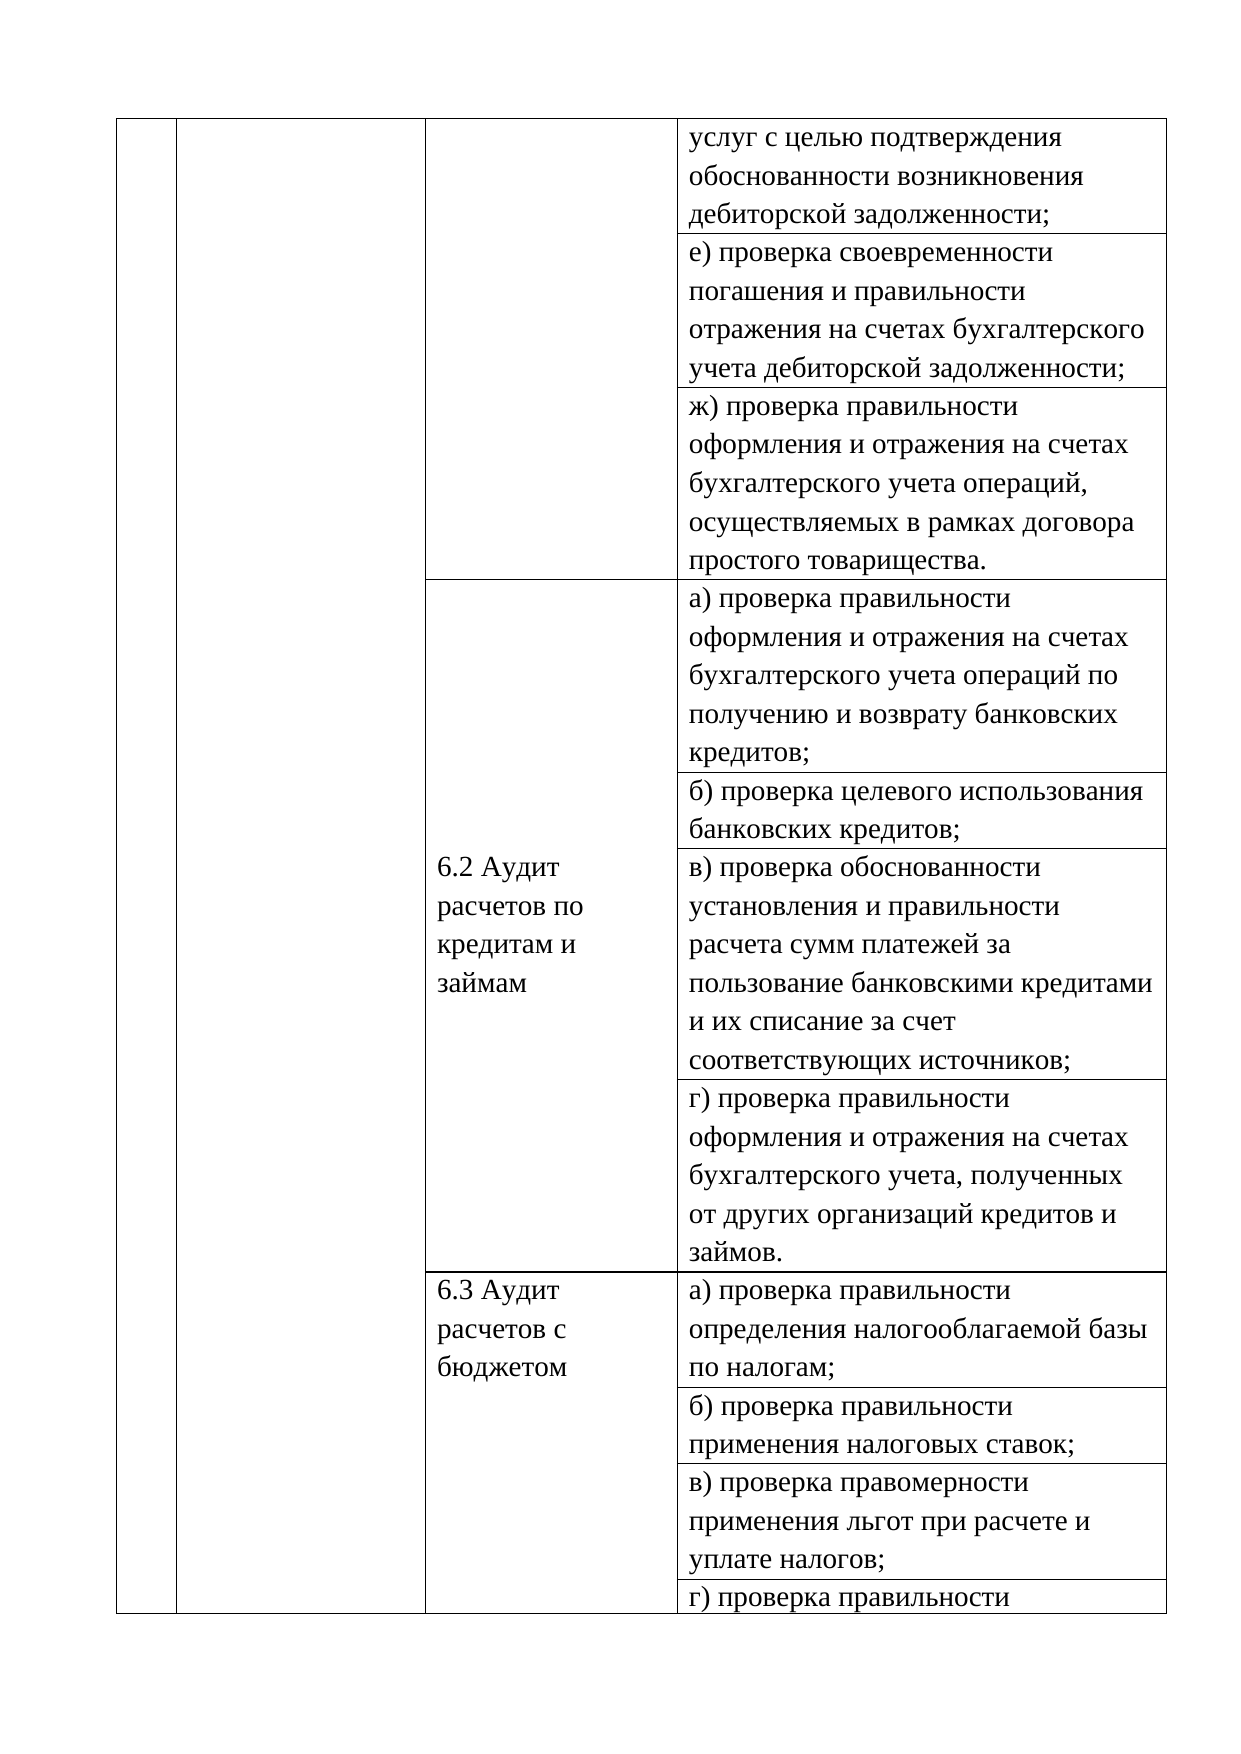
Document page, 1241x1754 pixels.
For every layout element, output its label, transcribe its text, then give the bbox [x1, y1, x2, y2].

table_cell е) проверка своевременности погашения и правильности отражения на счетах бухгалтерского учета дебиторской задолженности; [678, 234, 1166, 387]
table_cell ж) проверка правильности оформления и отражения на счетах бухгалтерского учета операций, осуществляемых в рамках договора простого товарищества. [678, 388, 1166, 579]
table_cell 6.2 Аудит расчетов по кредитам и займам [426, 580, 677, 1271]
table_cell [678, 1580, 1166, 1613]
table_cell а) проверка правильности оформления и отражения на счетах бухгалтерского учета операций по получению и возврату банковских кредитов; [678, 580, 1166, 772]
table_cell 6.3 Аудит расчетов с бюджетом [426, 1273, 677, 1613]
table_cell б) проверка целевого использования банковских кредитов; [678, 773, 1166, 848]
table_cell б) проверка правильности применения налоговых ставок; [678, 1388, 1166, 1463]
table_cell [678, 119, 1166, 233]
table_cell в) проверка обоснованности установления и правильности расчета сумм платежей за пользование банковскими кредитами и их списание за счет соответствующих источников; [678, 849, 1166, 1079]
table_cell г) проверка правильности оформления и отражения на счетах бухгалтерского учета, полученных от других организаций кредитов и займов. [678, 1080, 1166, 1271]
table_cell в) проверка правомерности применения льгот при расчете и уплате налогов; [678, 1464, 1166, 1578]
table_cell а) проверка правильности определения налогооблагаемой базы по налогам; [678, 1273, 1166, 1387]
